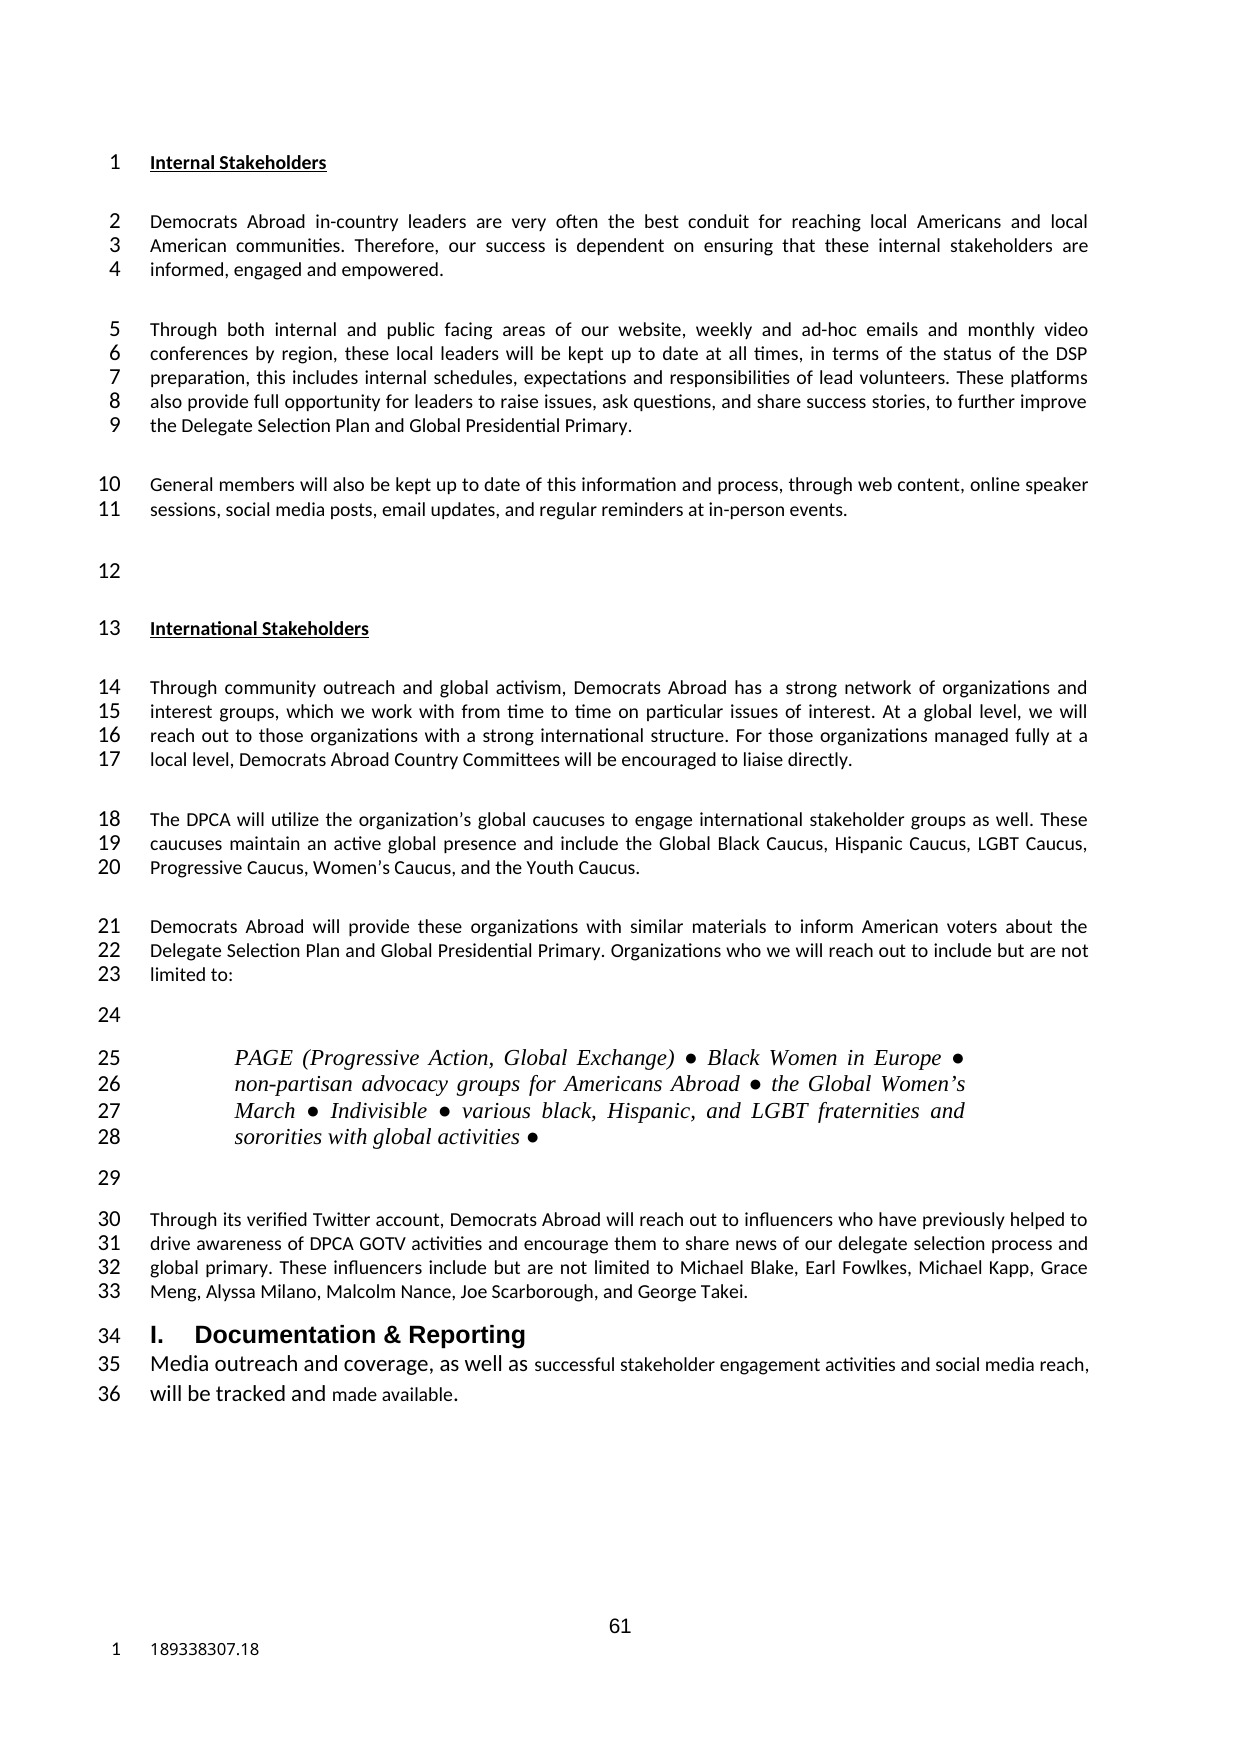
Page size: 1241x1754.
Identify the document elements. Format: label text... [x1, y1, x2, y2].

text PAGE (Progressive Action, Global Exchange) ● Black Women in Europe ● non-partisan advocacy groups for Americans Abroad ● the Global Women’s March ● Indivisible ● various black, Hispanic, and LGBT fraternities and sororities with global activities ● [234, 1044, 968, 1149]
text The DPCA will utilize the organization’s global caucuses to engage international stakeholder groups as well. These caucuses maintain an active global presence and include the Global Black Caucus, Hispanic Caucus, LGBT Caucus, Progressive Caucus, Women’s Caucus, and the Youth Caucus. [150, 807, 1090, 879]
subtitle Documentation & Reporting [150, 1320, 1090, 1349]
text Democrats Abroad in-country leaders are very often the best conduit for reaching local Americans and local American communities. Therefore, our success is dependent on ensuring that these internal stakeholders are informed, engaged and empowered. [150, 209, 1090, 282]
text Democrats Abroad will provide these organizations with similar materials to inform American voters about the Delegate Selection Plan and Global Presidential Primary. Organizations who we will reach out to include but are not limited to: [150, 914, 1090, 987]
text International Stakeholders [150, 616, 1090, 640]
text Through its verified Twitter account, Democrats Abroad will reach out to influencers who have previously helped to drive awareness of DPCA GOTV activities and encourage them to share news of our delegate selection process and global primary. These influencers include but are not limited to Michael Blake, Earl Fowlkes, Michael Kapp, Grace Meng, Alyssa Milano, Malcolm Nance, Joe Scarborough, and George Takei. [150, 1207, 1090, 1304]
text Through both internal and public facing areas of our website, weekly and ad-hoc emails and monthly video conferences by region, these local leaders will be kept up to date at all times, in terms of the status of the DSP preparation, this includes internal schedules, expectations and responsibilities of lead volunteers. These platforms also provide full opportunity for leaders to raise issues, ask questions, and share success stories, to further improve the Delegate Selection Plan and Global Presidential Primary. [150, 317, 1090, 437]
text Through community outreach and global activism, Democrats Abroad has a strong network of organizations and interest groups, which we work with from time to time on particular issues of interest. At a global level, we will reach out to those organizations with a strong international structure. For those organizations managed fully at a local level, Democrats Abroad Country Committees will be encouraged to liaise directly. [150, 675, 1090, 772]
text Internal Stakeholders [150, 150, 1090, 174]
text General members will also be kept up to date of this information and process, through web content, online speaker sessions, social media posts, email updates, and regular reminders at in-person events. [150, 472, 1090, 521]
text Media outreach and coverage, as well as successful stakeholder engagement activities and social media reach, will be tracked and made available. [150, 1349, 1090, 1407]
